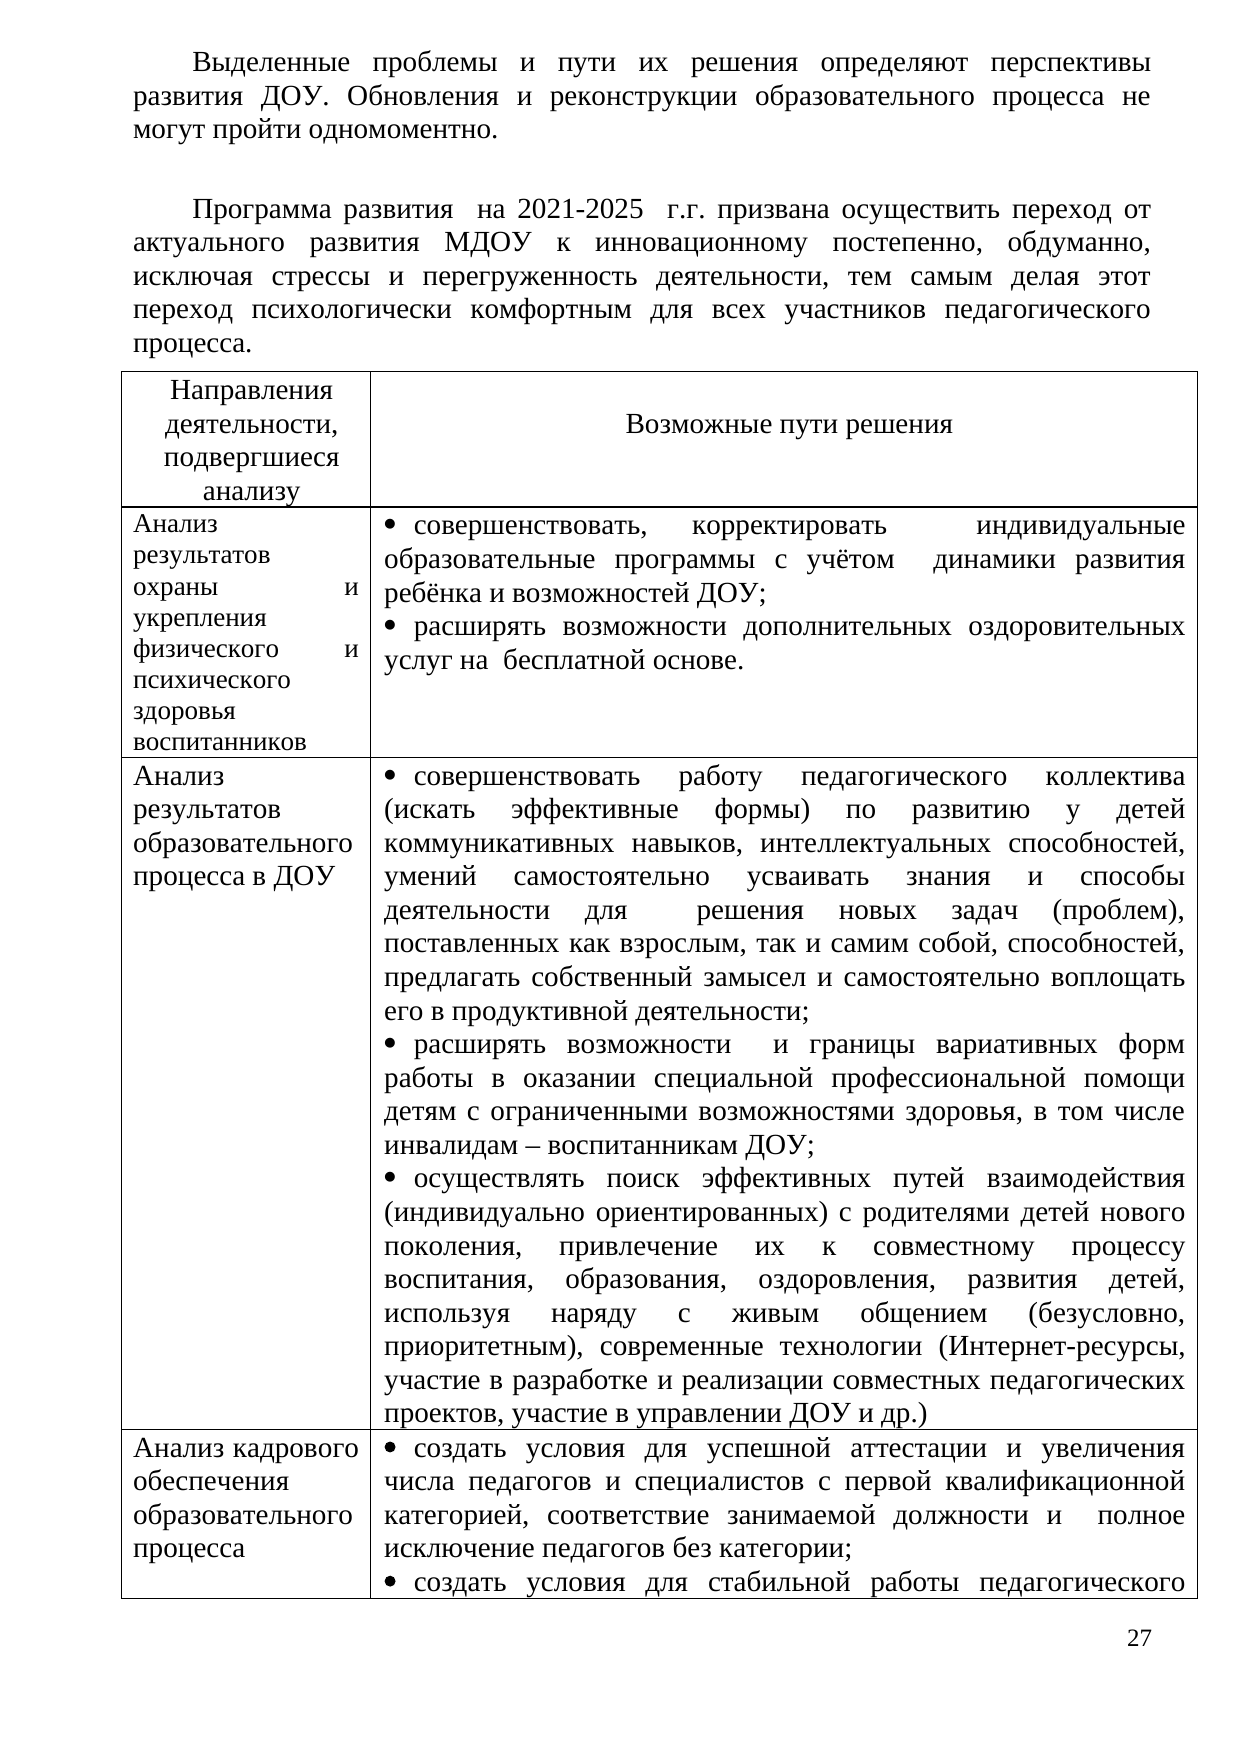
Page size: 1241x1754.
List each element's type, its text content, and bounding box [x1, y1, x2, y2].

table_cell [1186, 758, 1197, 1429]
text Программа развития на 2021-2025 г.г. призвана осуществить переход от актуального развития МДОУ к инновационному постепенно, обдуманно, исключая стрессы и перегруженность деятельности, тем самым делая этот переход психологически комфортным для всех участников педагогического процесса. [133, 191, 1152, 359]
text Выделенные проблемы и пути их решения определяют перспективы развития ДОУ. Обновления и реконструкции образовательного процесса не могут пройти одномоментно. [133, 44, 1152, 145]
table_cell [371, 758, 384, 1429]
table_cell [122, 1430, 370, 1598]
table_header Возможные пути решения [371, 372, 1197, 506]
table_cell совершенствовать, корректировать индивидуальные образовательные программы с учётом динамики развития ребёнка и возможностей ДОУ; расширять возможности дополнительных оздоровительных услуг на бесплатной основе. [371, 508, 1197, 757]
table_cell Анализ результатов образовательного процесса в ДОУ [122, 758, 370, 1429]
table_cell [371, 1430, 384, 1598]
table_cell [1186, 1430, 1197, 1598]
